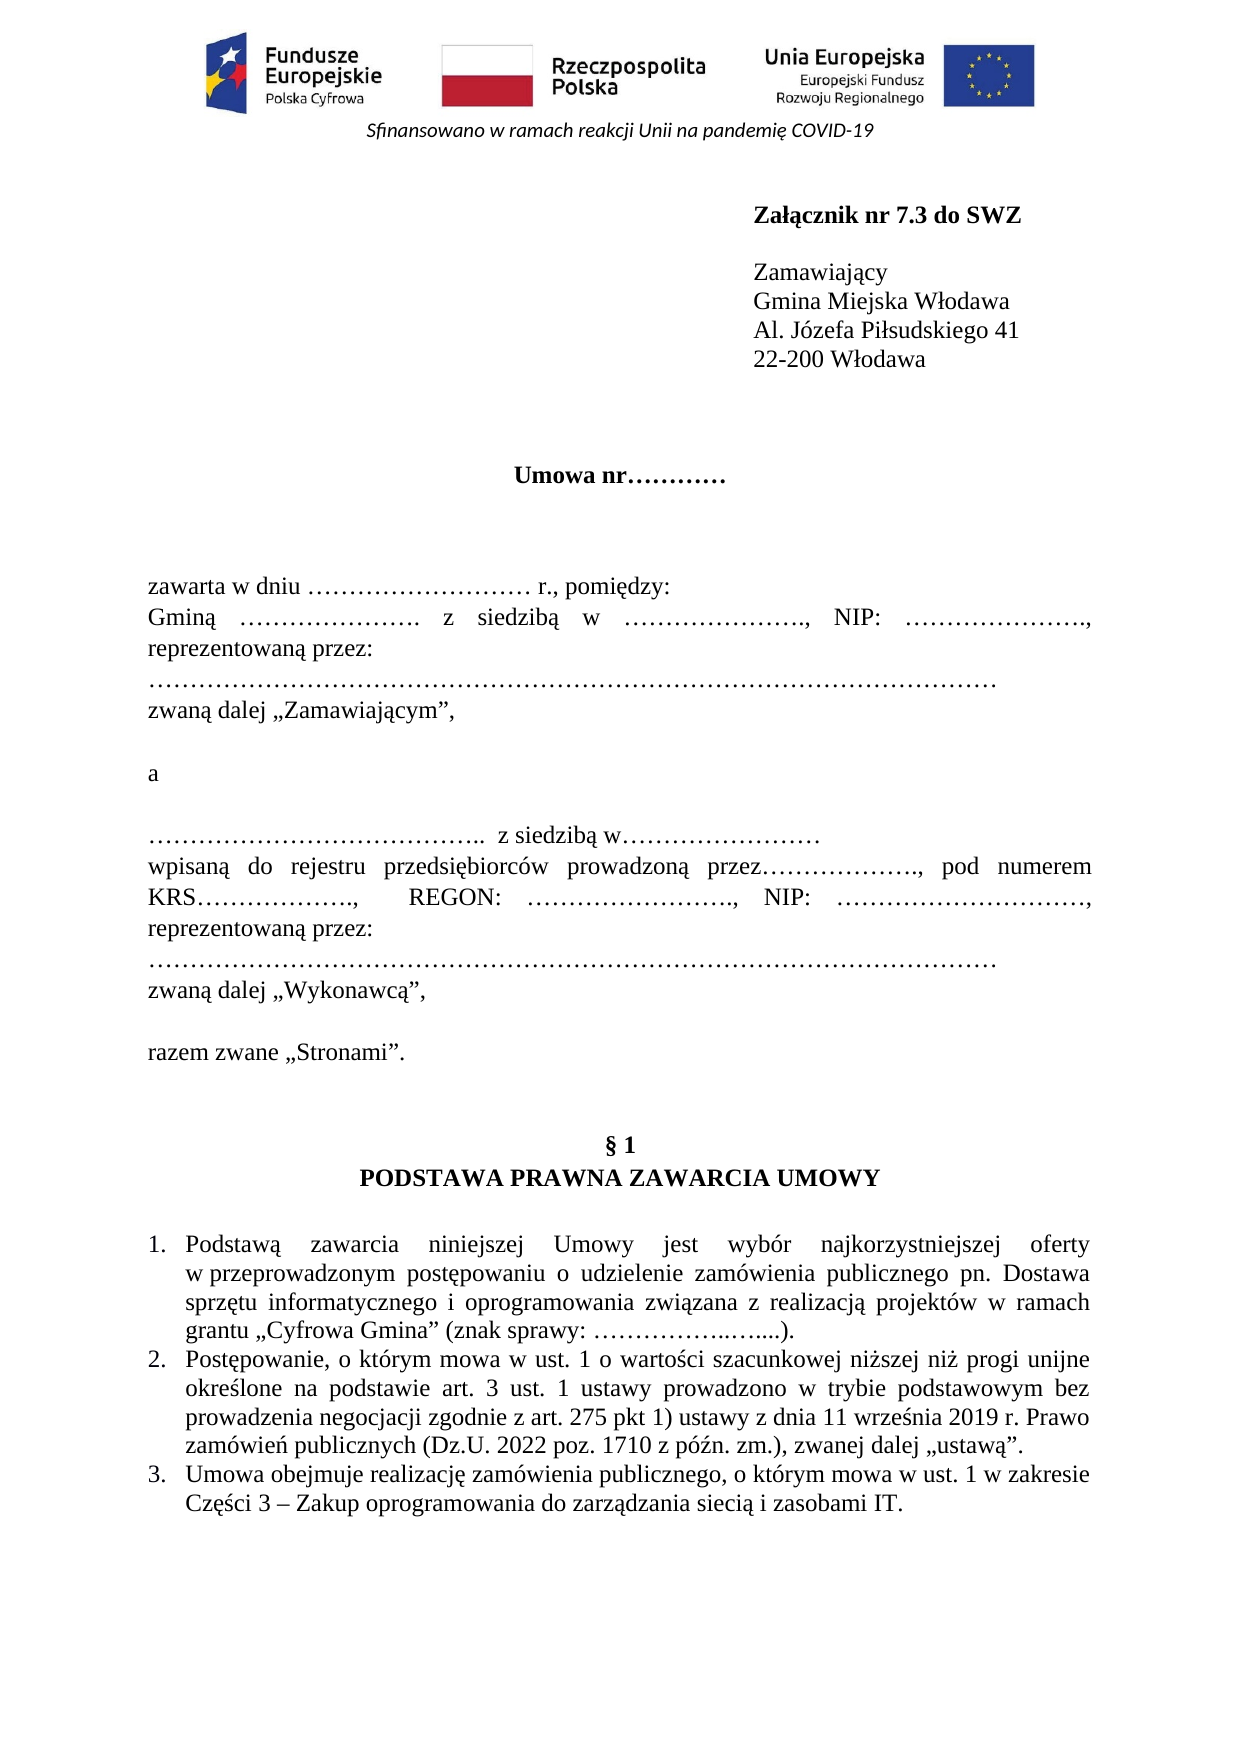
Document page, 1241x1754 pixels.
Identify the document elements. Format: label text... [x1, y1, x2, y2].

text ………………………………………………………………………………………… [148, 944, 1093, 973]
text 22-200 Włodawa [753, 344, 1093, 372]
text zwaną dalej „Wykonawcą”, [148, 975, 1093, 1004]
list Podstawą zawarcia niniejszej Umowy jest wybór najkorzystniejszej oferty w przeprowadzonym postępowaniu o udzielenie zamówienia publicznego pn. Dostawa sprzętu informatycznego i oprogramowania związana z realizacją projektów w ramach grantu „Cyfrowa Gmina” (znak sprawy: ……………..…....). [148, 1229, 1091, 1344]
text wpisaną do rejestru przedsiębiorców prowadzoną przez………………., pod numerem KRS………………., REGON: ……………………., NIP: …………………………, reprezentowaną przez: [148, 851, 1093, 942]
list PODSTAWA PRAWNA ZAWARCIA UMOWY [148, 1163, 1093, 1192]
text Gmina Miejska Włodawa [753, 286, 1093, 315]
text zwaną dalej „Zamawiającym”, [148, 696, 1093, 724]
list § 1 [148, 1130, 1093, 1159]
list Postępowanie, o którym mowa w ust. 1 o wartości szacunkowej niższej niż progi unijne określone na podstawie art. 3 ust. 1 ustawy prowadzono w trybie podstawowym bez prowadzenia negocjacji zgodnie z art. 275 pkt 1) ustawy z dnia 11 września 2019 r. Prawo zamówień publicznych (Dz.U. 2022 poz. 1710 z późn. zm.), zwanej dalej „ustawą”. [148, 1344, 1091, 1459]
text ………………………………….. z siedzibą w…………………… [148, 820, 1093, 848]
text Al. Józefa Piłsudskiego 41 [753, 315, 1093, 344]
text Zamawiający [753, 257, 1093, 286]
text Umowa nr………… [148, 460, 1093, 489]
text ………………………………………………………………………………………… [148, 664, 1093, 693]
text a [148, 758, 1093, 786]
text Załącznik nr 7.3 do SWZ [753, 200, 1093, 229]
text razem zwane „Stronami”. [148, 1037, 1093, 1066]
text Gminą …………………. z siedzibą w …………………., NIP: …………………., reprezentowaną przez: [148, 602, 1093, 662]
list Umowa obejmuje realizację zamówienia publicznego, o którym mowa w ust. 1 w zakresie Części 3 – Zakup oprogramowania do zarządzania siecią i zasobami IT. [148, 1459, 1091, 1517]
picture [203, 29, 1037, 117]
text zawarta w dniu ……………………… r., pomiędzy: [148, 571, 1093, 600]
